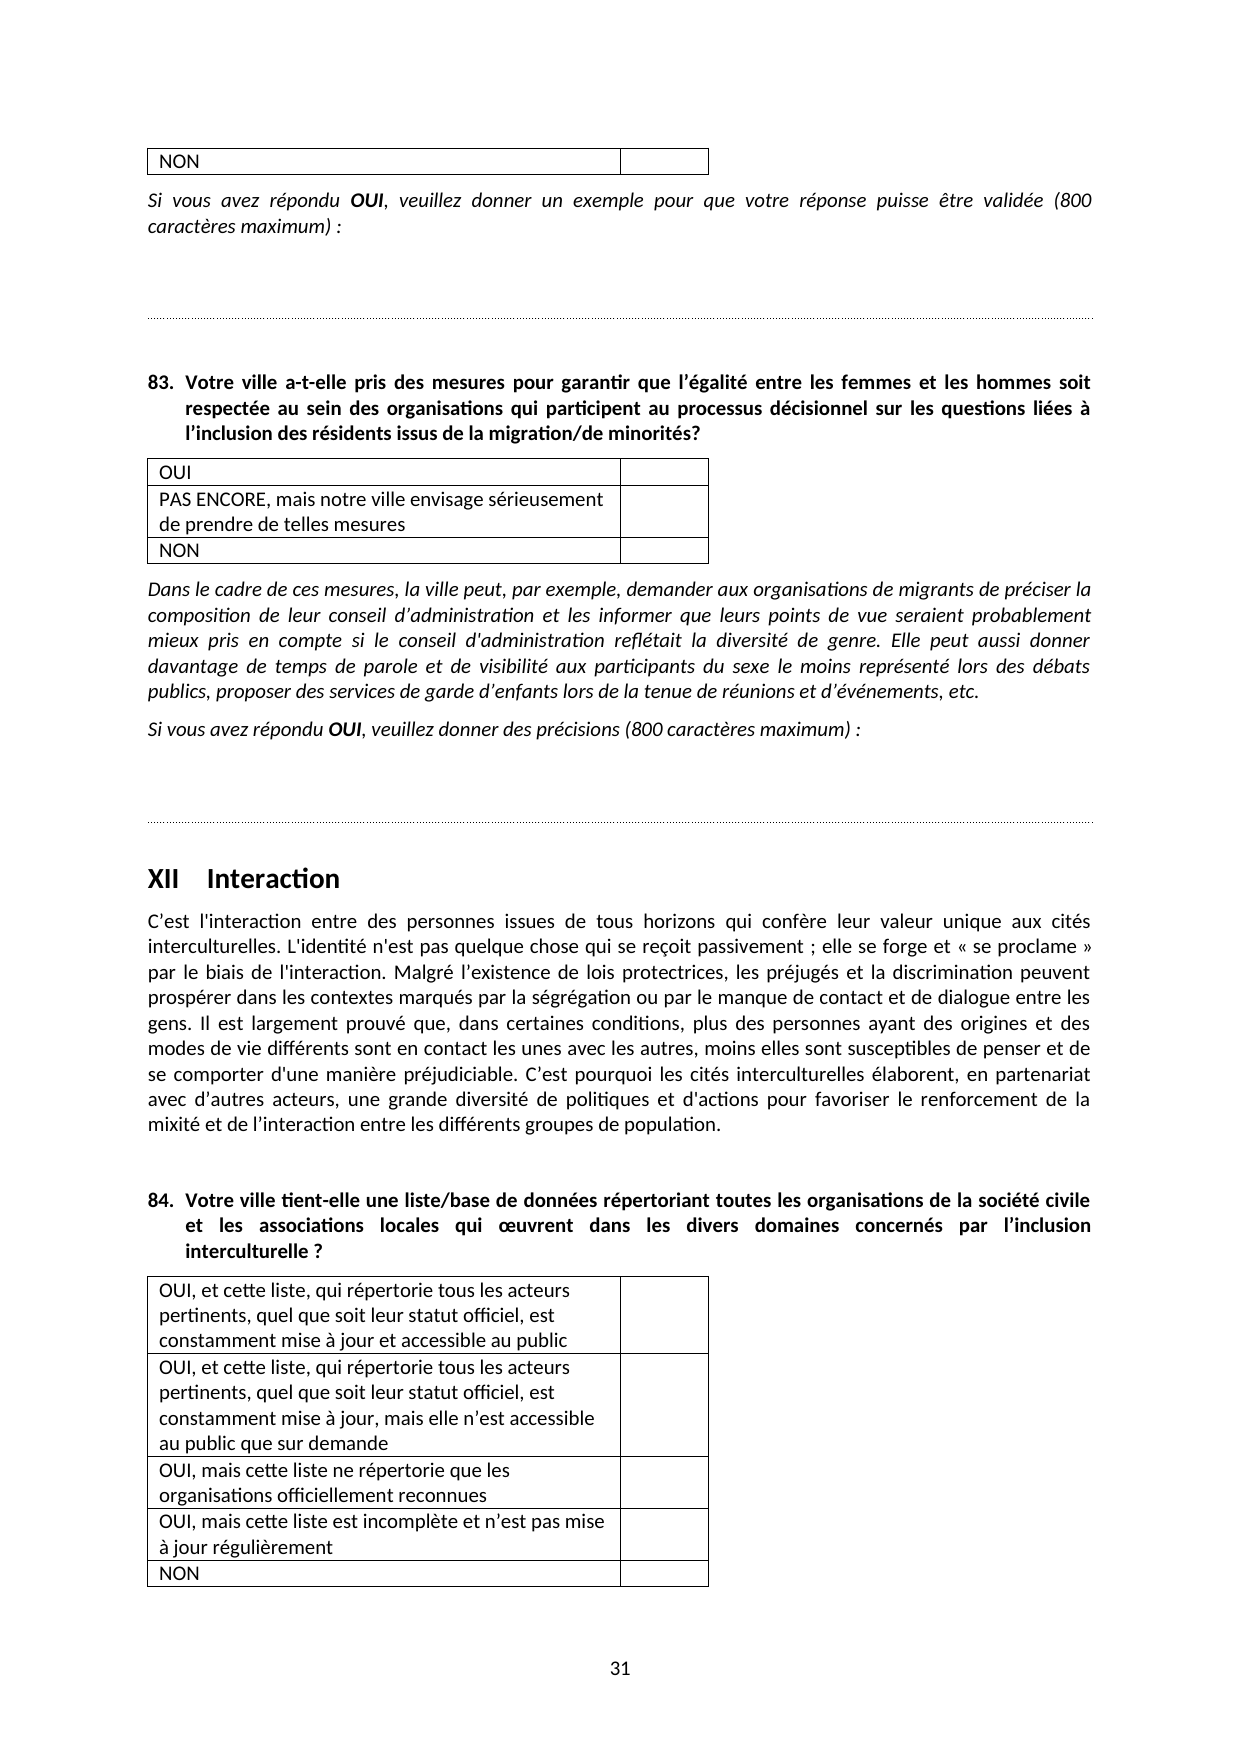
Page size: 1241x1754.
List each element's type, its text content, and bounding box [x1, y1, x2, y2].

text Si vous avez répondu OUI, veuillez donner des précisions (800 caractères maximum) : [148, 716, 1093, 742]
table_cell [621, 1354, 708, 1456]
text C’est l'interaction entre des personnes issues de tous horizons qui confère leur valeur unique aux cités interculturelles. L'identité n'est pas quelque chose qui se reçoit passivement ; elle se forge et « se proclame » par le biais de l'interaction. Malgré l’existence de lois protectrices, les préjugés et la discrimination peuvent prospérer dans les contextes marqués par la ségrégation ou par le manque de contact et de dialogue entre les gens. Il est largement prouvé que, dans certaines conditions, plus des personnes ayant des origines et des modes de vie différents sont en contact les unes avec les autres, moins elles sont susceptibles de penser et de se comporter d'une manière préjudiciable. C’est pourquoi les cités interculturelles élaborent, en partenariat avec d’autres acteurs, une grande diversité de politiques et d'actions pour favoriser le renforcement de la mixité et de l’interaction entre les différents groupes de population. [148, 908, 1093, 1137]
table_header OUI [148, 459, 620, 485]
table_cell [621, 1509, 708, 1559]
table_cell [621, 149, 708, 174]
table_cell [621, 538, 708, 563]
table_cell OUI, et cette liste, qui répertorie tous les acteurs pertinents, quel que soit leur statut officiel, est constamment mise à jour, mais elle n’est accessible au public que sur demande [148, 1354, 620, 1456]
text Dans le cadre de ces mesures, la ville peut, par exemple, demander aux organisations de migrants de préciser la composition de leur conseil d’administration et les informer que leurs points de vue seraient probablement mieux pris en compte si le conseil d'administration reflétait la diversité de genre. Elle peut aussi donner davantage de temps de parole et de visibilité aux participants du sexe le moins représenté lors des débats publics, proposer des services de garde d’enfants lors de la tenue de réunions et d’événements, etc. [148, 577, 1093, 704]
table_cell OUI, mais cette liste est incomplète et n’est pas mise à jour régulièrement [148, 1509, 620, 1559]
table_cell NON [148, 149, 620, 174]
text XII Interaction [148, 860, 1093, 896]
text Si vous avez répondu OUI, veuillez donner un exemple pour que votre réponse puisse être validée (800 caractères maximum) : [148, 188, 1093, 238]
table_cell [621, 486, 708, 537]
table_header OUI, et cette liste, qui répertorie tous les acteurs pertinents, quel que soit leur statut officiel, est constamment mise à jour et accessible au public [148, 1277, 620, 1353]
table_cell OUI, mais cette liste ne répertorie que les organisations officiellement reconnues [148, 1457, 620, 1508]
text Votre ville a-t-elle pris des mesures pour garantir que l’égalité entre les femmes et les hommes soit respectée au sein des organisations qui participent au processus décisionnel sur les questions liées à l’inclusion des résidents issus de la migration/de minorités? [148, 369, 1093, 446]
table_cell [621, 1561, 708, 1586]
table_cell NON [148, 538, 620, 563]
table_header [621, 459, 708, 485]
table_cell PAS ENCORE, mais notre ville envisage sérieusement de prendre de telles mesures [148, 486, 620, 537]
text Votre ville tient-elle une liste/base de données répertoriant toutes les organisations de la société civile et les associations locales qui œuvrent dans les divers domaines concernés par l’inclusion interculturelle ? [148, 1187, 1093, 1263]
table_header [621, 1277, 708, 1353]
table_cell [621, 1457, 708, 1508]
table_cell NON [148, 1561, 620, 1586]
